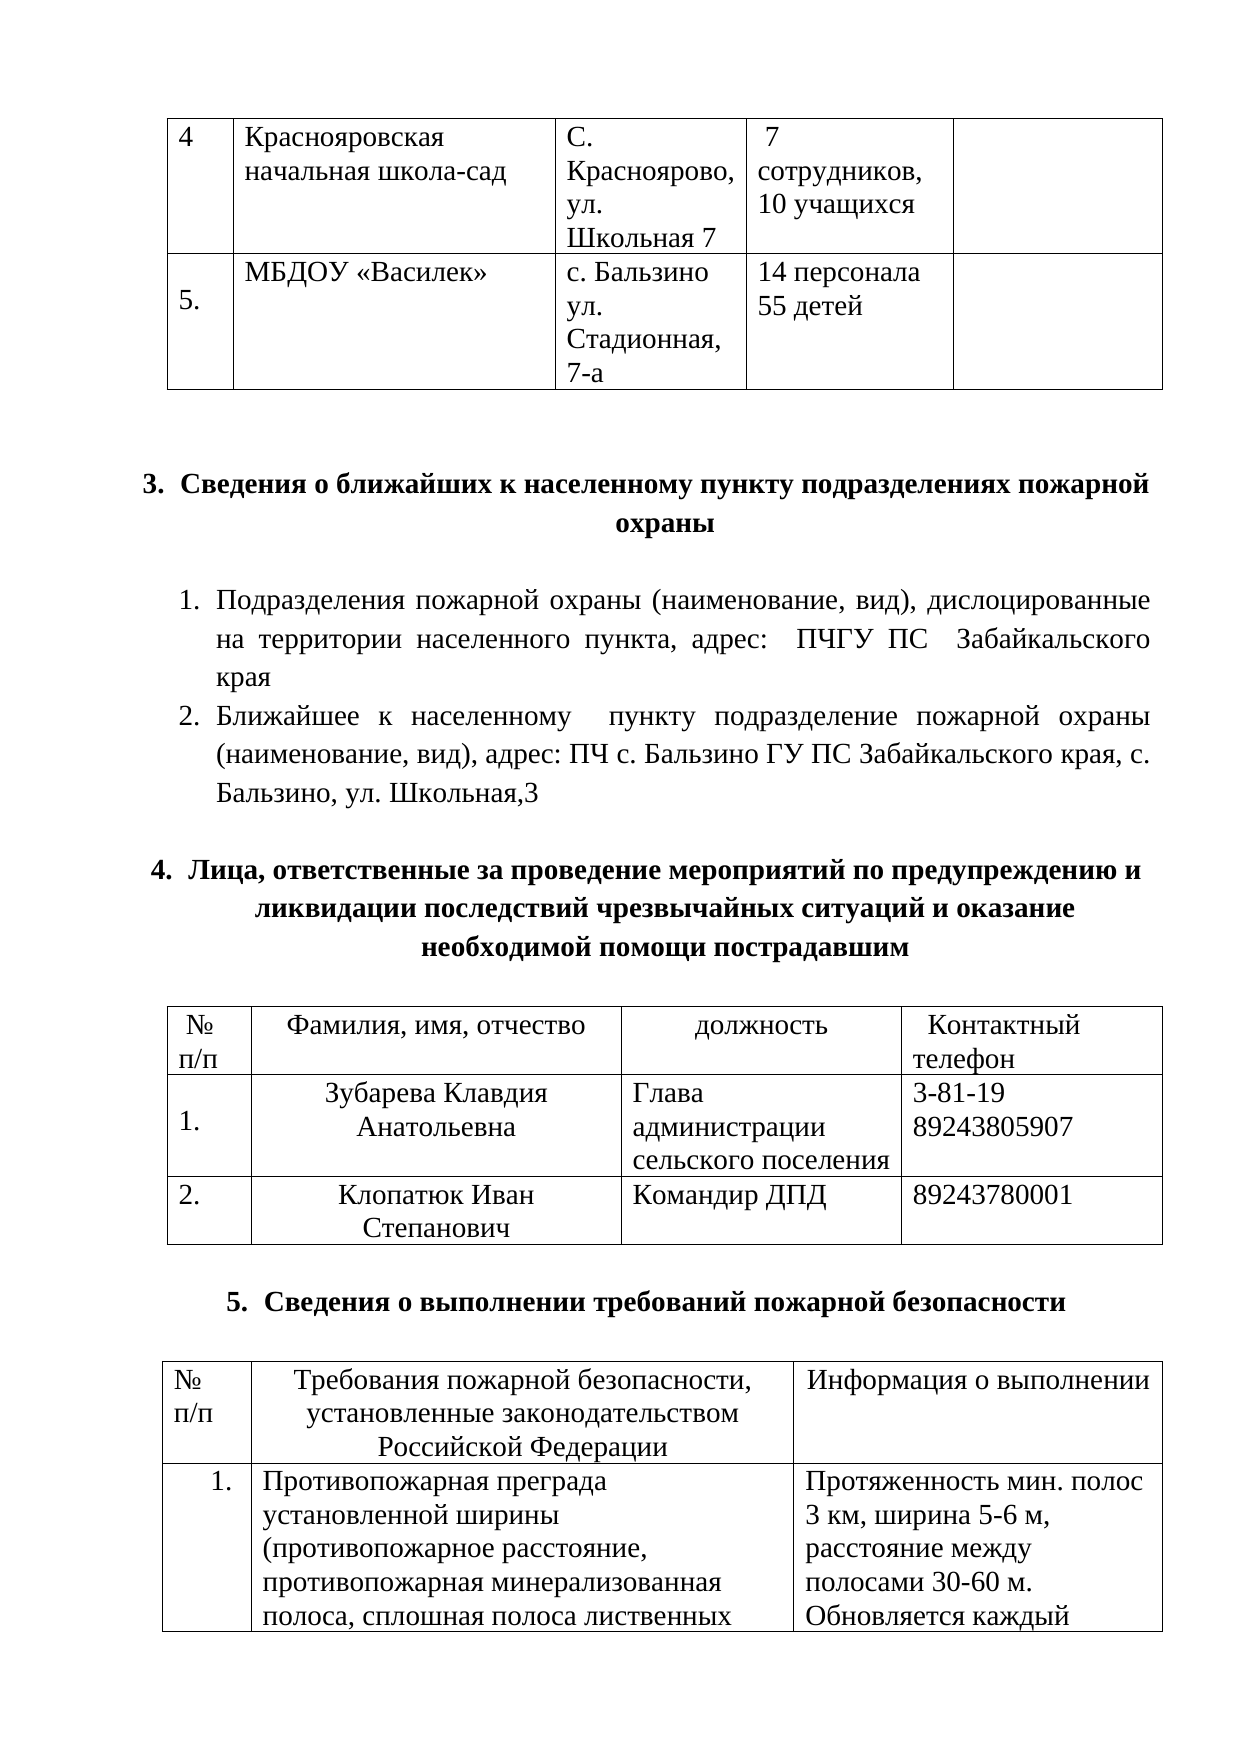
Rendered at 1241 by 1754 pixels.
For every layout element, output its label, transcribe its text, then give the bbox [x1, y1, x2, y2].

list Подразделения пожарной охраны (наименование, вид), дислоцированные на территории населенного пункта, адрес: ПЧГУ ПС Забайкальского края [178, 582, 1152, 693]
list Лица, ответственные за проведение мероприятий по предупреждению и ликвидации последствий чрезвычайных ситуаций и оказание необходимой помощи пострадавшим [141, 852, 1152, 963]
table_cell 3-81-19 89243805907 [902, 1075, 1162, 1176]
table_cell 7 сотрудников, 10 учащихся [747, 119, 953, 253]
table_header Требования пожарной безопасности, установленные законодательством Российской Федерации [252, 1362, 793, 1462]
table_header № п/п [168, 1007, 251, 1074]
list Ближайшее к населенному пункту подразделение пожарной охраны (наименование, вид), адрес: ПЧ с. Бальзино ГУ ПС Забайкальского края, с. Бальзино, ул. Школьная,3 [178, 698, 1152, 808]
list Сведения о выполнении требований пожарной безопасности [141, 1284, 1152, 1317]
list Сведения о ближайших к населенному пункту подразделениях пожарной охраны [141, 467, 1152, 539]
table_cell 89243780001 [902, 1177, 1162, 1244]
table_header должность [622, 1007, 901, 1074]
table_cell 4 [168, 119, 233, 253]
table_cell МБДОУ «Василек» [234, 254, 555, 388]
table_cell с. Бальзино ул. Стадионная, 7-а [556, 254, 746, 388]
table_cell [954, 254, 1162, 388]
table_cell Клопатюк Иван Степанович [252, 1177, 621, 1244]
table_cell Краснояровская начальная школа-сад [234, 119, 555, 253]
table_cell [794, 1464, 1162, 1631]
table_header № п/п [163, 1362, 251, 1462]
table_cell 2. [168, 1177, 251, 1244]
table_header Контактный телефон [902, 1007, 1162, 1074]
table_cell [252, 1464, 793, 1631]
table_cell 1. [168, 1075, 251, 1176]
table_cell Глава администрации сельского поселения [622, 1075, 901, 1176]
table_cell [954, 119, 1162, 253]
table_cell 5. [168, 254, 233, 388]
table_cell 14 персонала 55 детей [747, 254, 953, 388]
table_cell 1. [163, 1464, 251, 1631]
table_cell С. Красноярово, ул. Школьная 7 [556, 119, 746, 253]
table_cell Зубарева Клавдия Анатольевна [252, 1075, 621, 1176]
table_header Информация о выполнении [794, 1362, 1162, 1462]
table_header Фамилия, имя, отчество [252, 1007, 621, 1074]
table_cell Командир ДПД [622, 1177, 901, 1244]
